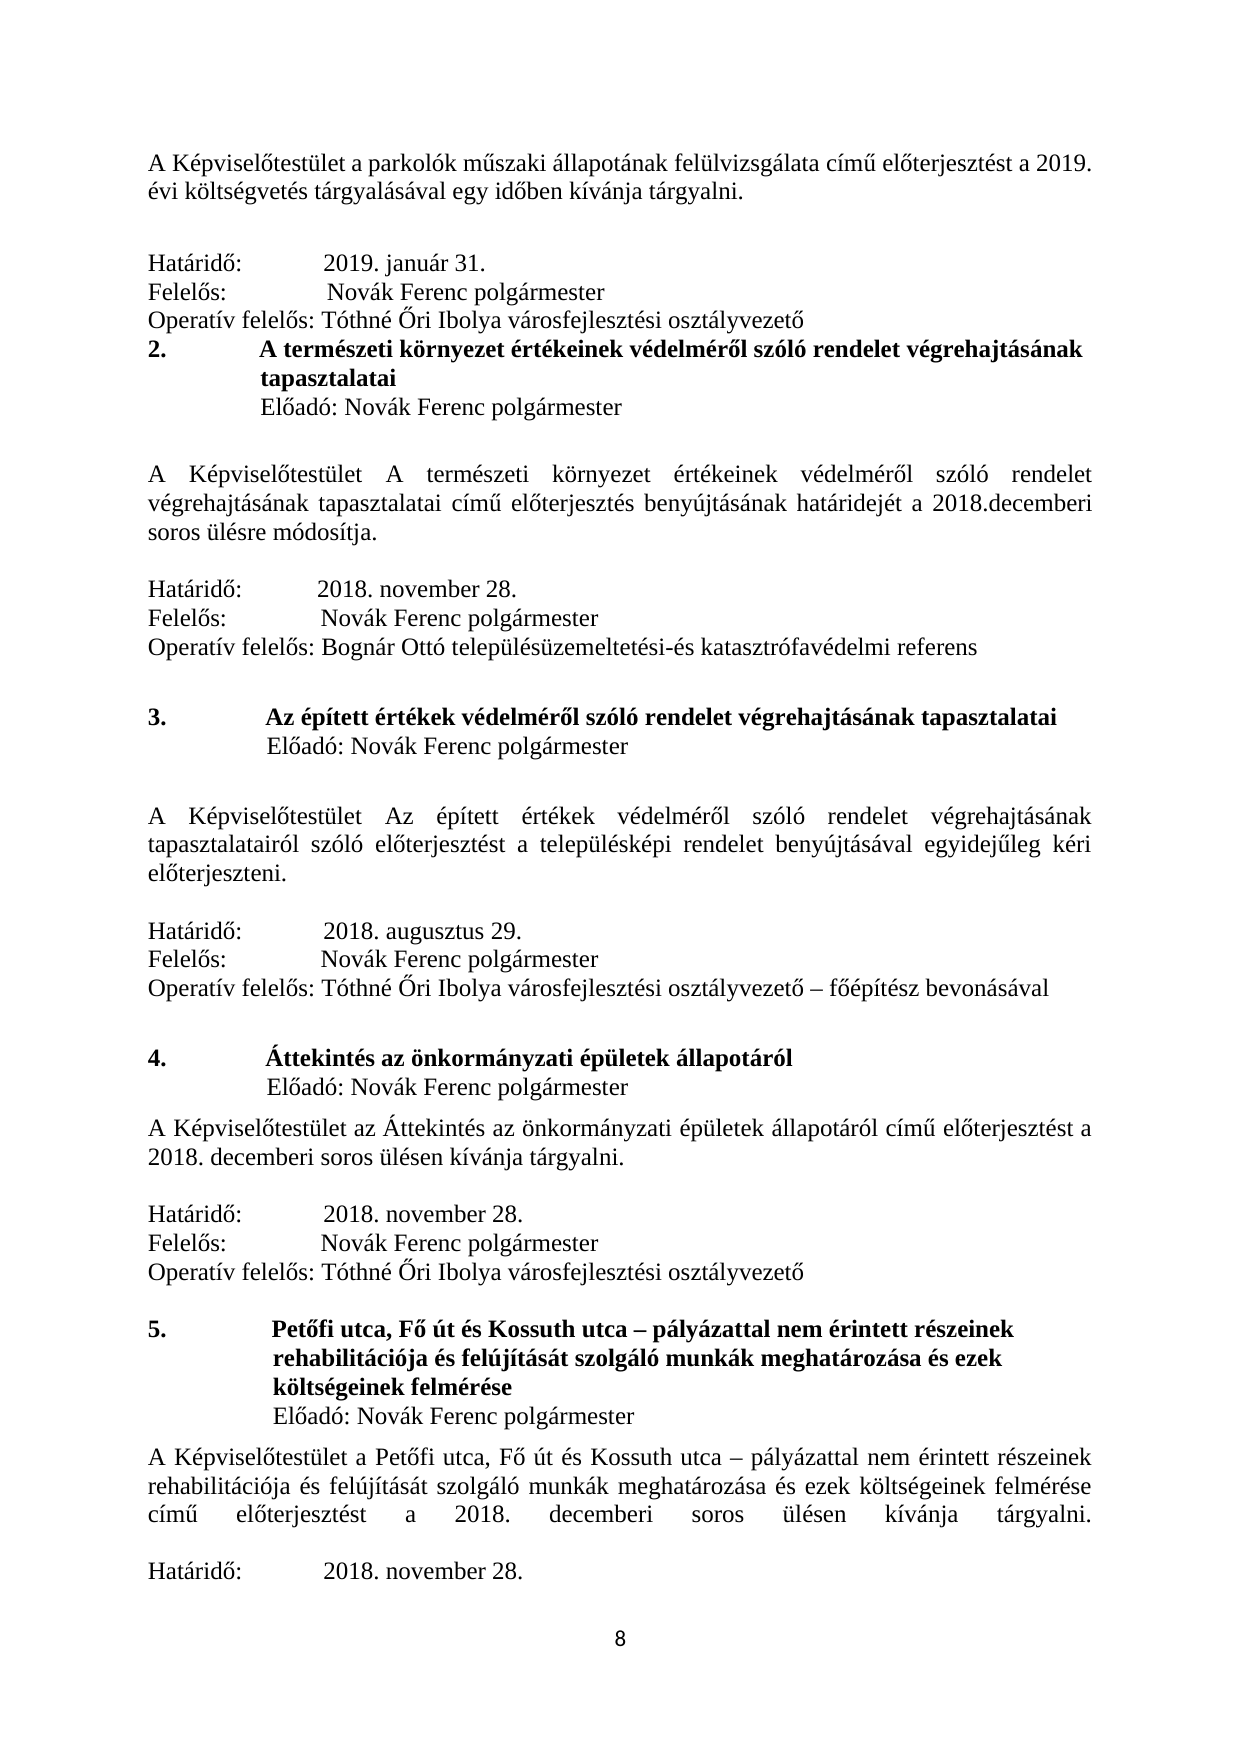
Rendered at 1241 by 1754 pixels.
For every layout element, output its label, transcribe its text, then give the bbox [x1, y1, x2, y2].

text Határidő: 2019. január 31. [148, 248, 1093, 277]
text Felelős: Novák Ferenc polgármester [148, 944, 1093, 973]
list Az épített értékek védelméről szóló rendelet végrehajtásának tapasztalatai Előadó: Novák Ferenc polgármester [148, 702, 1093, 759]
text Operatív felelős: Tóthné Őri Ibolya városfejlesztési osztályvezető [148, 1257, 1093, 1286]
text A Képviselőtestület Az épített értékek védelméről szóló rendelet végrehajtásának tapasztalatairól szóló előterjesztést a településképi rendelet benyújtásával egyidejűleg kéri előterjeszteni. [148, 801, 1093, 887]
list A természeti környezet értékeinek védelméről szóló rendelet végrehajtásának tapasztalatai Előadó: Novák Ferenc polgármester [148, 334, 1093, 421]
list Petőfi utca, Fő út és Kossuth utca – pályázattal nem érintett részeinek rehabilitációja és felújítását szolgáló munkák meghatározása és ezek költségeinek felmérése Előadó: Novák Ferenc polgármester [148, 1314, 1093, 1429]
text Határidő: 2018. augusztus 29. [148, 916, 1093, 944]
list Áttekintés az önkormányzati épületek állapotáról Előadó: Novák Ferenc polgármester [148, 1043, 1093, 1101]
text Operatív felelős: Tóthné Őri Ibolya városfejlesztési osztályvezető – főépítész bevonásával [148, 973, 1093, 1002]
text Felelős: Novák Ferenc polgármester [148, 277, 1093, 306]
text A Képviselőtestület az Áttekintés az önkormányzati épületek állapotáról című előterjesztést a 2018. decemberi soros ülésen kívánja tárgyalni. [148, 1113, 1093, 1171]
text A Képviselőtestület a parkolók műszaki állapotának felülvizsgálata című előterjesztést a 2019. évi költségvetés tárgyalásával egy időben kívánja tárgyalni. [148, 148, 1093, 205]
text Felelős: Novák Ferenc polgármester [148, 1228, 1093, 1257]
text Határidő: 2018. november 28. [148, 574, 1093, 603]
text Operatív felelős: Tóthné Őri Ibolya városfejlesztési osztályvezető [148, 306, 1093, 334]
text Határidő: 2018. november 28. [148, 1199, 1093, 1228]
text Határidő: 2018. november 28. [148, 1556, 1093, 1585]
text A Képviselőtestület A természeti környezet értékeinek védelméről szóló rendelet végrehajtásának tapasztalatai című előterjesztés benyújtásának határidejét a 2018.decemberi soros ülésre módosítja. [148, 459, 1093, 546]
text A Képviselőtestület a Petőfi utca, Fő út és Kossuth utca – pályázattal nem érintett részeinek rehabilitációja és felújítását szolgáló munkák meghatározása és ezek költségeinek felmérése című előterjesztést a 2018. decemberi soros ülésen kívánja tárgyalni. [148, 1442, 1093, 1556]
text Felelős: Novák Ferenc polgármester [148, 603, 1093, 632]
text Operatív felelős: Bognár Ottó településüzemeltetési-és katasztrófavédelmi referens [148, 632, 1093, 661]
